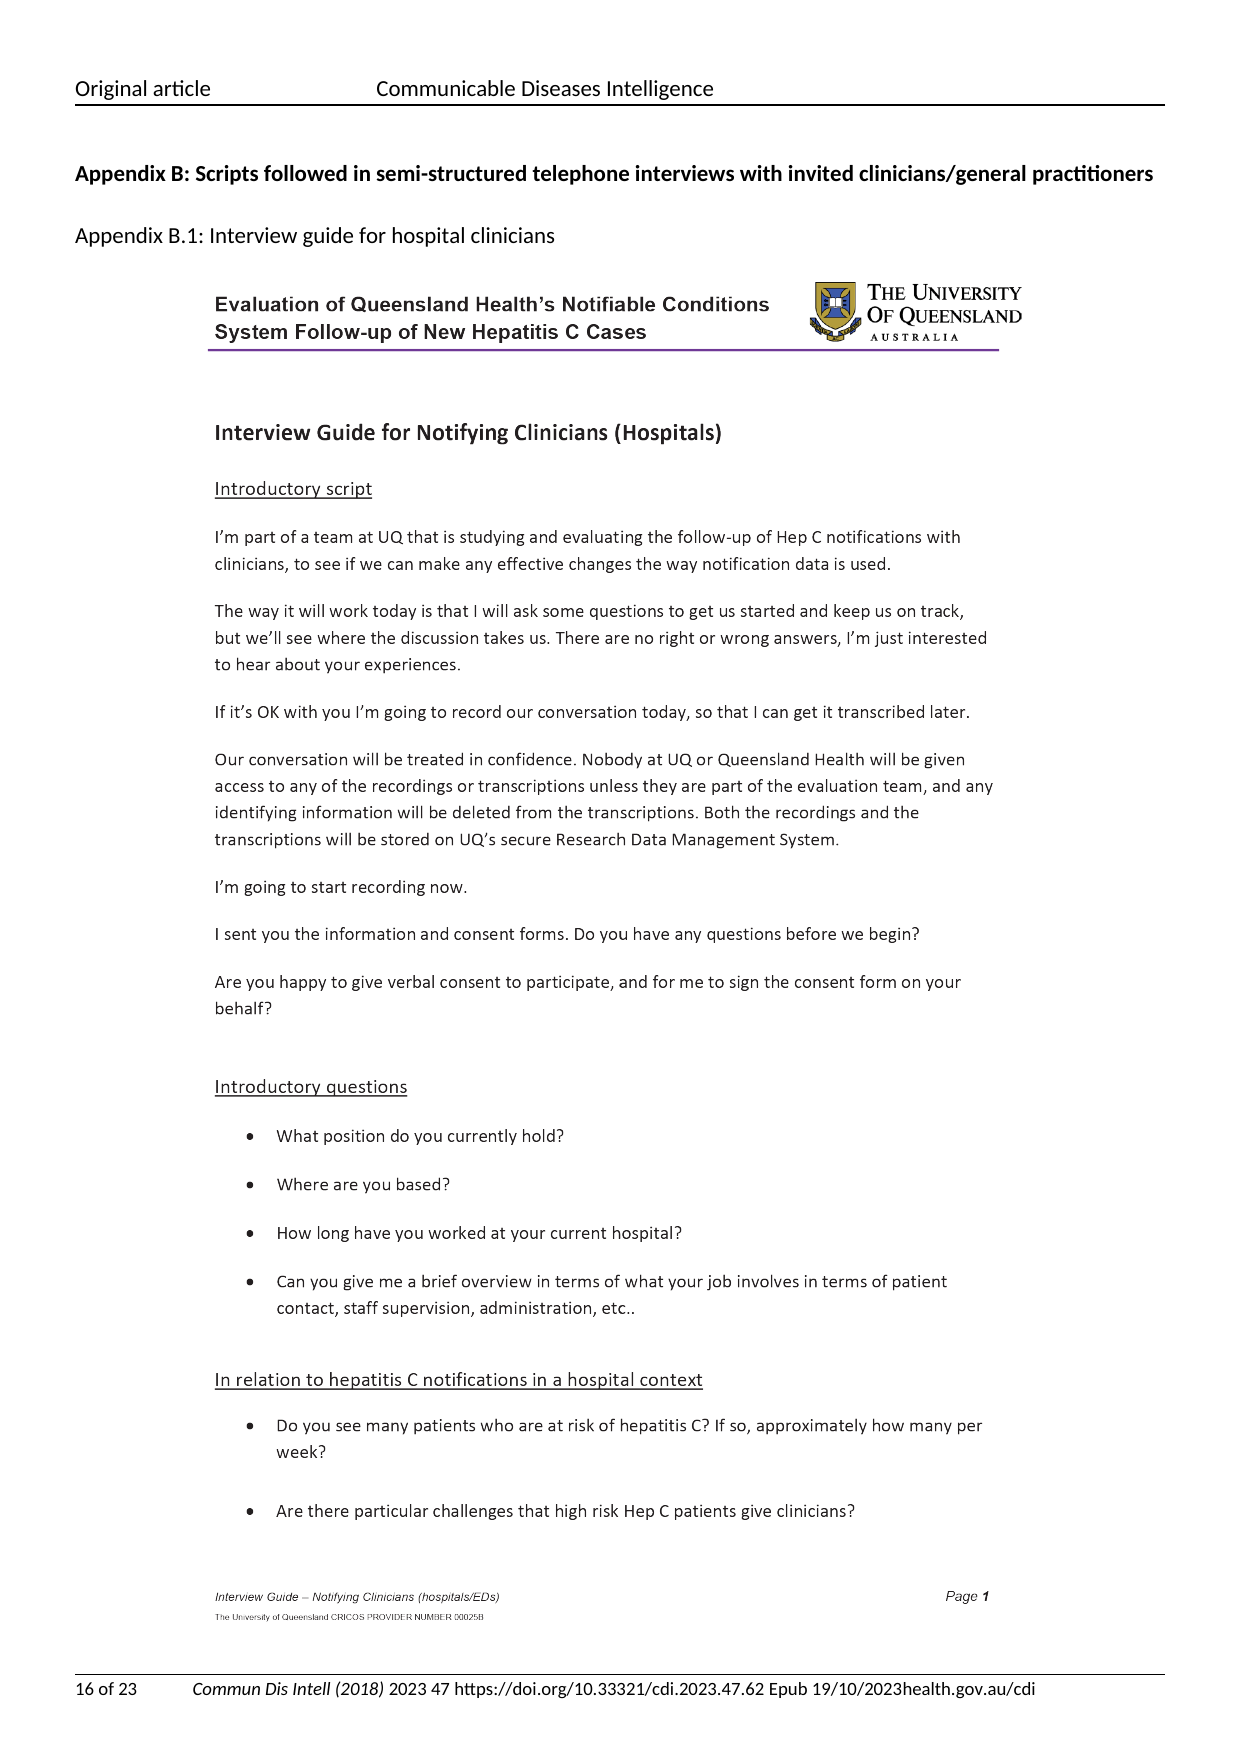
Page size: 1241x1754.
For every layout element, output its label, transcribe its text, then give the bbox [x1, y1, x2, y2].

picture [193, 282, 1048, 1631]
text Appendix B.1: Interview guide for hospital clinicians [75, 221, 1165, 249]
text Appendix B: Scripts followed in semi-structured telephone interviews with invited clinicians/general practitioners [75, 159, 1165, 187]
